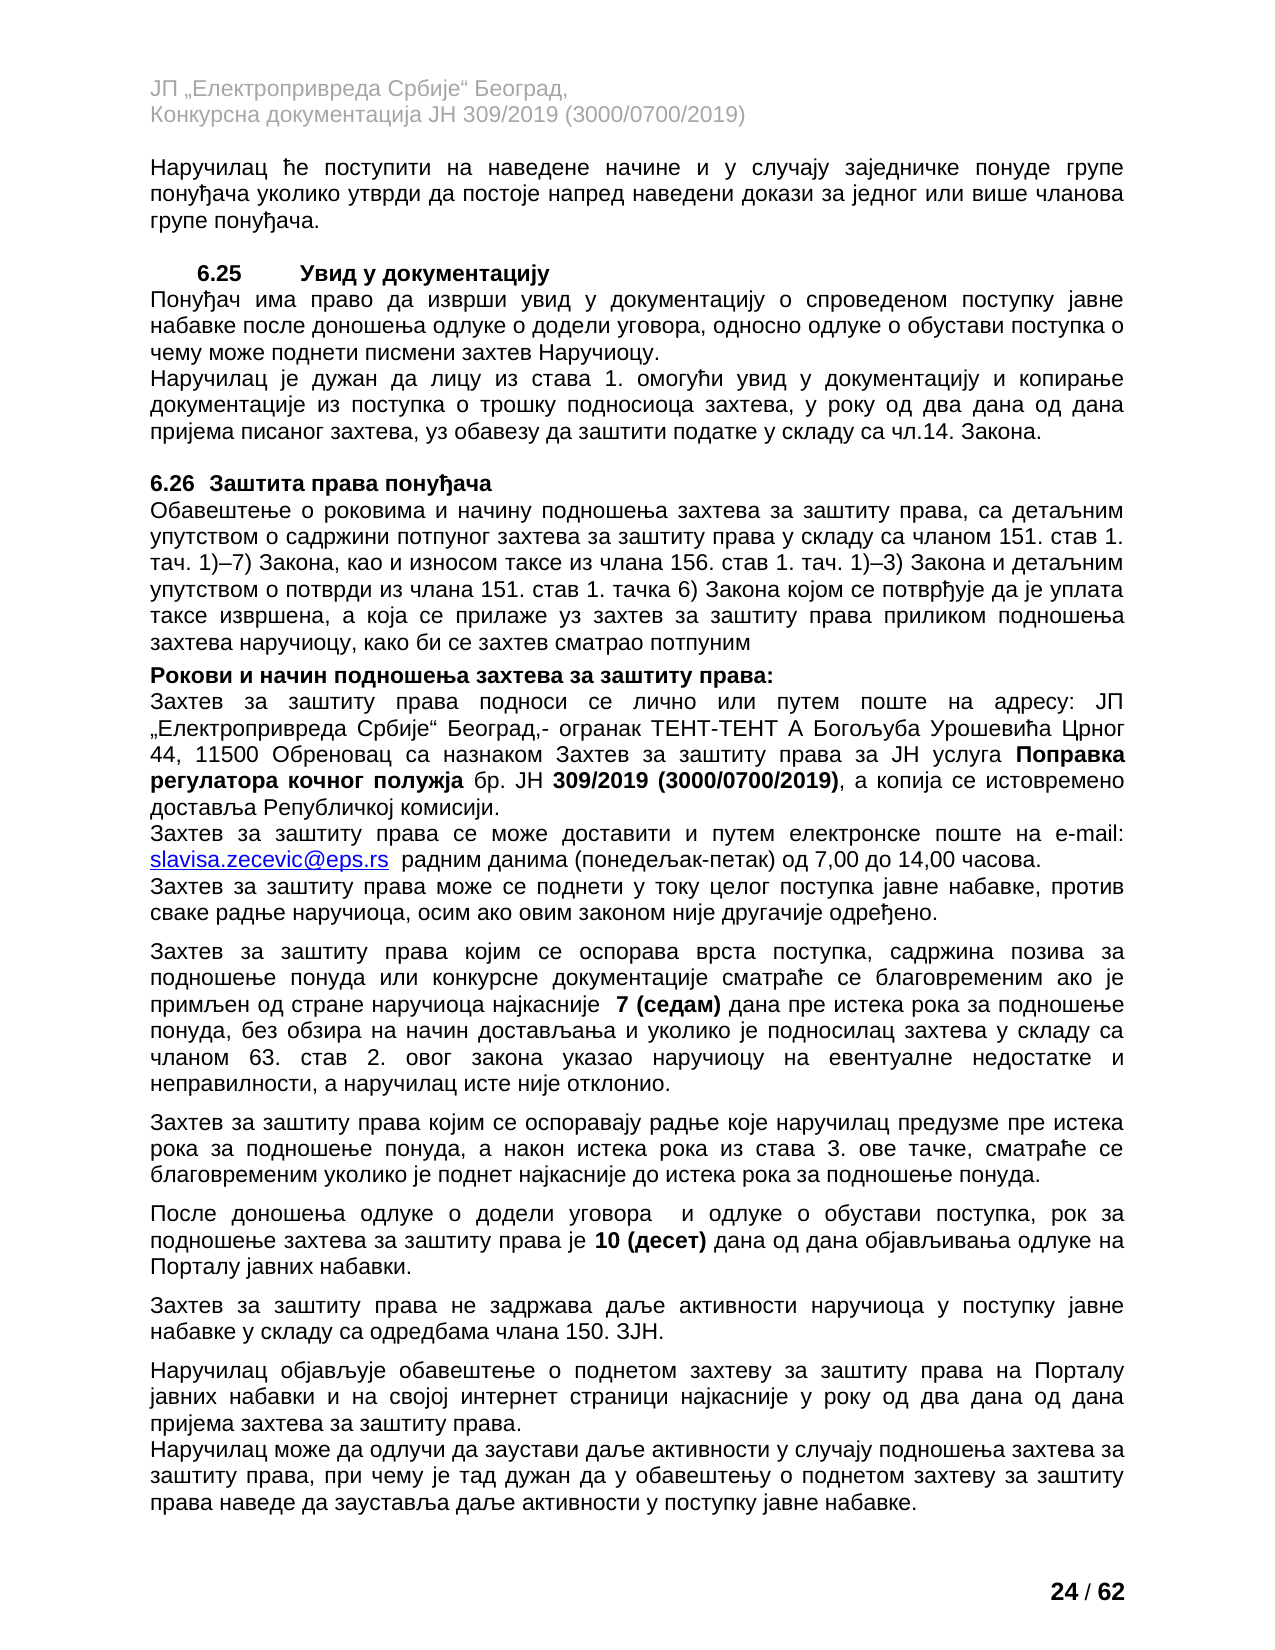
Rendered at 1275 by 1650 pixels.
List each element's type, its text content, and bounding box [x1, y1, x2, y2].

text Наручилац је дужан да лицу из става 1. омогући увид у документацију и копирање документације из поступка о трошку подносиоца захтева, у року од два дана од дана пријема писаног захтева, уз обавезу да заштити податке у складу са чл.14. Закона. [150, 365, 1125, 444]
text Обавештење о роковима и начину подношења захтева за заштиту права, са детаљним упутством о садржини потпуног захтева за заштиту права у складу са чланом 151. став 1. тач. 1)–7) Закона, као и износом таксе из члана 156. став 1. тач. 1)–3) Закона и детаљним упутством о потврди из члана 151. став 1. тачка 6) Закона којом се потврђује да је уплата таксе извршена, а која се прилаже уз захтев за заштиту права приликом подношења захтева наручиоцу, како би се захтев сматрао потпуним [150, 497, 1125, 655]
text Наручилац ће поступити на наведене начине и у случају заједничке понуде групе понуђача уколико утврди да постоје напред наведени докази за једног или више чланова групе понуђача. [150, 154, 1125, 233]
text Захтев за заштиту права којим се оспорава врста поступка, садржина позива за подношење понуда или конкурсне документације сматраће се благовременим ако је примљен од стране наручиоца најкасније 7 (седам) дана пре истека рока за подношење понуда, без обзира на начин достављања и уколико је подносилац захтева у складу са чланом 63. став 2. овог закона указао наручиоцу на евентуалне недостатке и неправилности, а наручилац исте није отклонио. [150, 938, 1125, 1096]
text Захтев за заштиту права којим се оспоравају радње које наручилац предузме пре истека рока за подношење понуда, а након истека рока из става 3. ове тачке, сматраће се благовременим уколико је поднет најкасније до истека рока за подношење понуда. [150, 1109, 1125, 1188]
text После доношења одлуке о додели уговора и одлуке о обустави поступка, рок за подношење захтева за заштиту права је 10 (десет) дана од дана објављивања одлуке на Порталу јавних набавки. [150, 1200, 1125, 1279]
list Увид у документацију [197, 259, 1125, 286]
text Наручилац може да одлучи да заустави даље активности у случају подношења захтева за заштиту права, при чему је тад дужан да у обавештењу о поднетом захтеву за заштиту права наведе да зауставља даље активности у поступку јавне набавке. [150, 1436, 1125, 1515]
text Захтев за заштиту права се може доставити и путем електронске поште на e-mail: slavisa.zecevic@eps.rs радним данима (понедељак-петак) од 7,00 до 14,00 часова. [150, 820, 1125, 873]
list Заштита права понуђача [150, 470, 1125, 497]
text Рокови и начин подношења захтева за заштиту права: [150, 662, 1125, 688]
text Понуђач има право да изврши увид у документацију о спроведеном поступку јавне набавке после доношења одлуке о додели уговора, односно одлуке о обустави поступка о чему може поднети писмени захтев Наручиоцу. [150, 286, 1125, 365]
text Наручилац објављује обавештење о поднетом захтеву за заштиту права на Порталу јавних набавки и на својој интернет страници најкасније у року од два дана од дана пријема захтева за заштиту права. [150, 1357, 1125, 1436]
text Захтев за заштиту права може се поднети у току целог поступка јавне набавке, против сваке радње наручиоца, осим ако овим законом није другачије одређено. [150, 873, 1125, 926]
text Захтев за заштиту права не задржава даље активности наручиоца у поступку јавне набавке у складу са одредбама члана 150. ЗЈН. [150, 1292, 1125, 1344]
text Захтев за заштиту права подноси се лично или путем поште на адресу: ЈП „Електропривреда Србије“ Београд,- огранак ТЕНТ-ТЕНТ А Богољуба Урошевића Црног 44, 11500 Обреновац са назнаком Захтев за заштиту права за ЈН услуга Поправка регулатора кочног полужја бр. ЈН 309/2019 (3000/0700/2019), а копија се истовремено доставља Републичкој комисији. [150, 688, 1125, 820]
